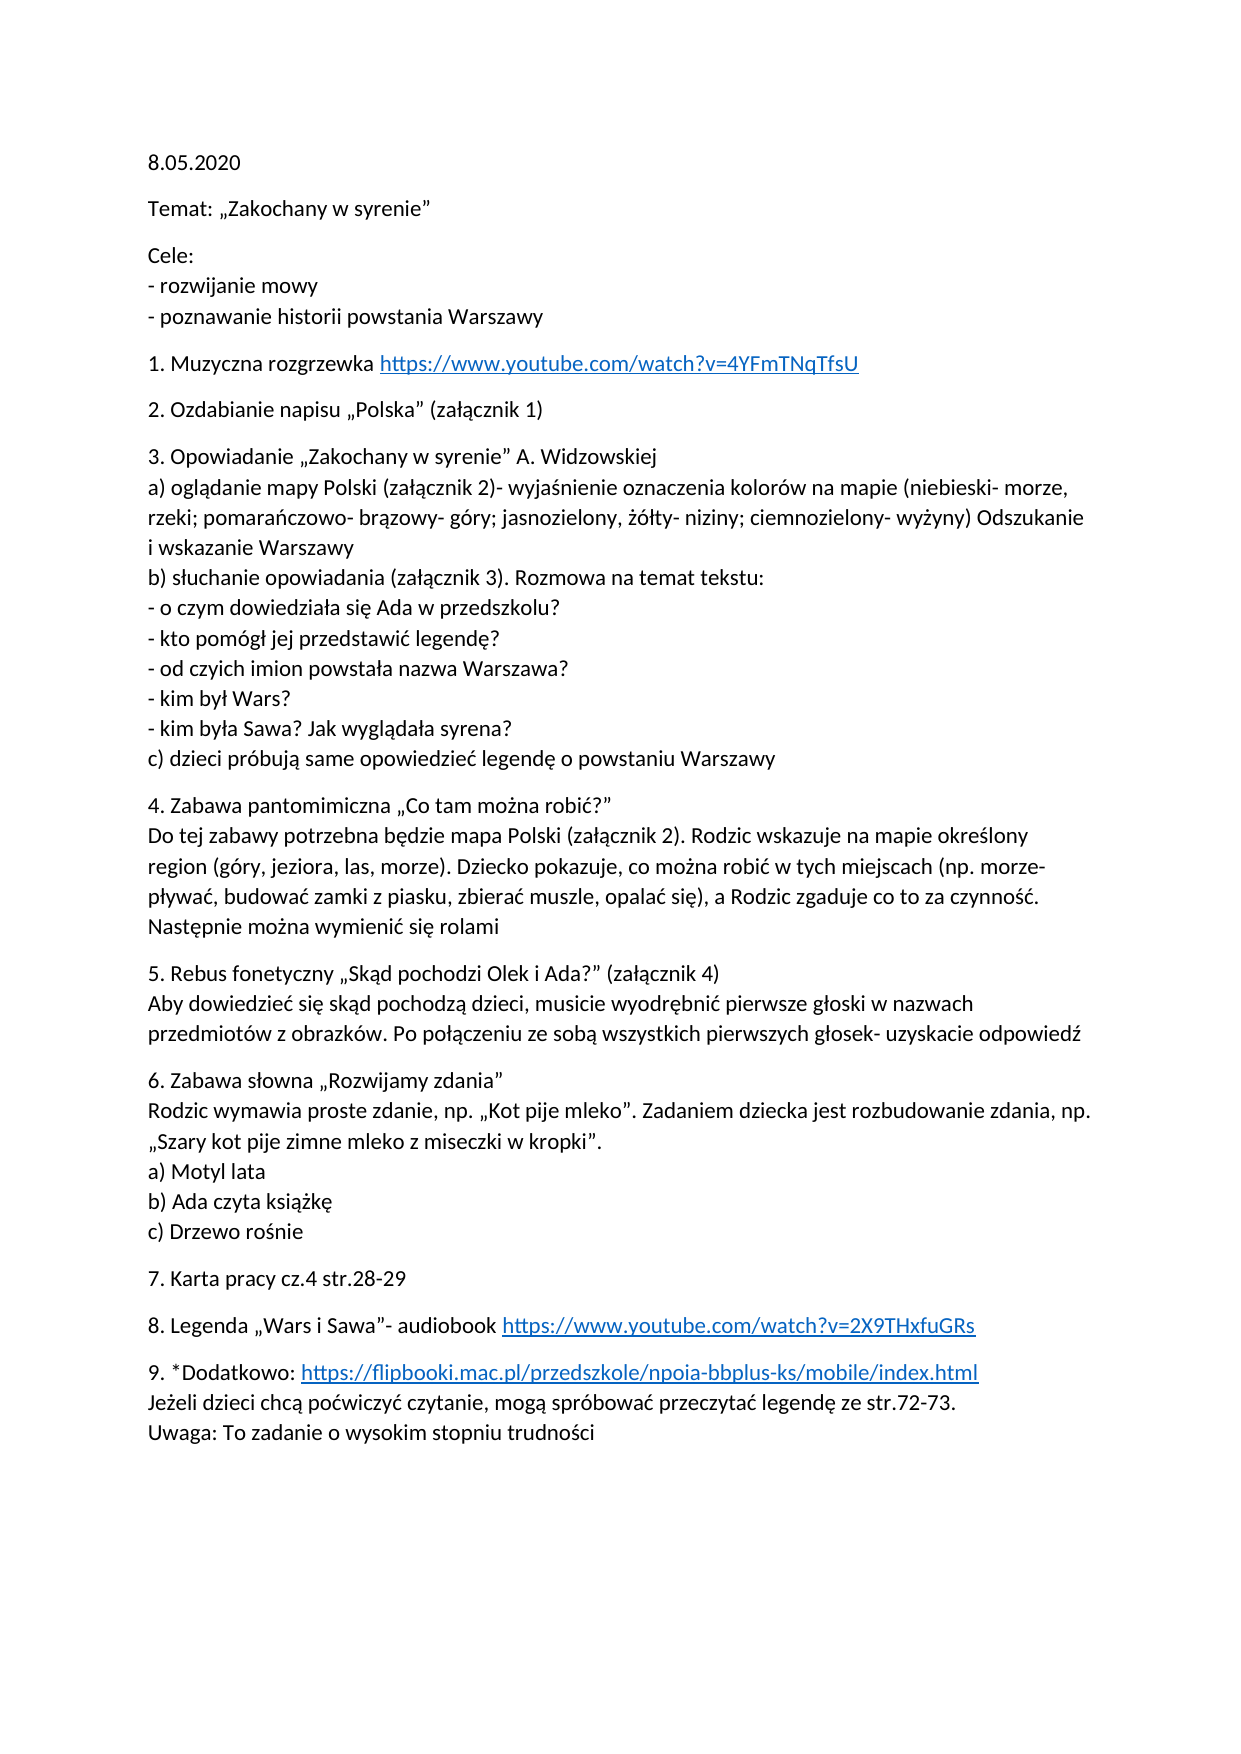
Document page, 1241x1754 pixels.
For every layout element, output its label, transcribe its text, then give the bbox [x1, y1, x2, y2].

text 1. Muzyczna rozgrzewka https://www.youtube.com/watch?v=4YFmTNqTfsU [148, 349, 1093, 377]
text 2. Ozdabianie napisu „Polska” (załącznik 1) [148, 396, 1093, 423]
text 3. Opowiadanie „Zakochany w syrenie” A. Widzowskiej a) oglądanie mapy Polski (załącznik 2)- wyjaśnienie oznaczenia kolorów na mapie (niebieski- morze, rzeki; pomarańczowo- brązowy- góry; jasnozielony, żółty- niziny; ciemnozielony- wyżyny) Odszukanie i wskazanie Warszawy b) słuchanie opowiadania (załącznik 3). Rozmowa na temat tekstu: - o czym dowiedziała się Ada w przedszkolu? - kto pomógł jej przedstawić legendę? - od czyich imion powstała nazwa Warszawa? - kim był Wars? - kim była Sawa? Jak wyglądała syrena? c) dzieci próbują same opowiedzieć legendę o powstaniu Warszawy [148, 442, 1093, 772]
text 7. Karta pracy cz.4 str.28-29 [148, 1264, 1093, 1292]
text 6. Zabawa słowna „Rozwijamy zdania” Rodzic wymawia proste zdanie, np. „Kot pije mleko”. Zadaniem dziecka jest rozbudowanie zdania, np. „Szary kot pije zimne mleko z miseczki w kropki”. a) Motyl lata b) Ada czyta książkę c) Drzewo rośnie [148, 1066, 1093, 1245]
text 8.05.2020 [148, 148, 1093, 176]
text 5. Rebus fonetyczny „Skąd pochodzi Olek i Ada?” (załącznik 4) Aby dowiedzieć się skąd pochodzą dzieci, musicie wyodrębnić pierwsze głoski w nazwach przedmiotów z obrazków. Po połączeniu ze sobą wszystkich pierwszych głosek- uzyskacie odpowiedź [148, 959, 1093, 1047]
text 8. Legenda „Wars i Sawa”- audiobook https://www.youtube.com/watch?v=2X9THxfuGRs [148, 1311, 1093, 1339]
text 4. Zabawa pantomimiczna „Co tam można robić?” Do tej zabawy potrzebna będzie mapa Polski (załącznik 2). Rodzic wskazuje na mapie określony region (góry, jeziora, las, morze). Dziecko pokazuje, co można robić w tych miejscach (np. morze- pływać, budować zamki z piasku, zbierać muszle, opalać się), a Rodzic zgaduje co to za czynność. Następnie można wymienić się rolami [148, 791, 1093, 940]
text 9. *Dodatkowo: https://flipbooki.mac.pl/przedszkole/npoia-bbplus-ks/mobile/index.html Jeżeli dzieci chcą poćwiczyć czytanie, mogą spróbować przeczytać legendę ze str.72-73. Uwaga: To zadanie o wysokim stopniu trudności [148, 1358, 1093, 1446]
text Cele: - rozwijanie mowy - poznawanie historii powstania Warszawy [148, 241, 1093, 330]
text Temat: „Zakochany w syrenie” [148, 194, 1093, 222]
